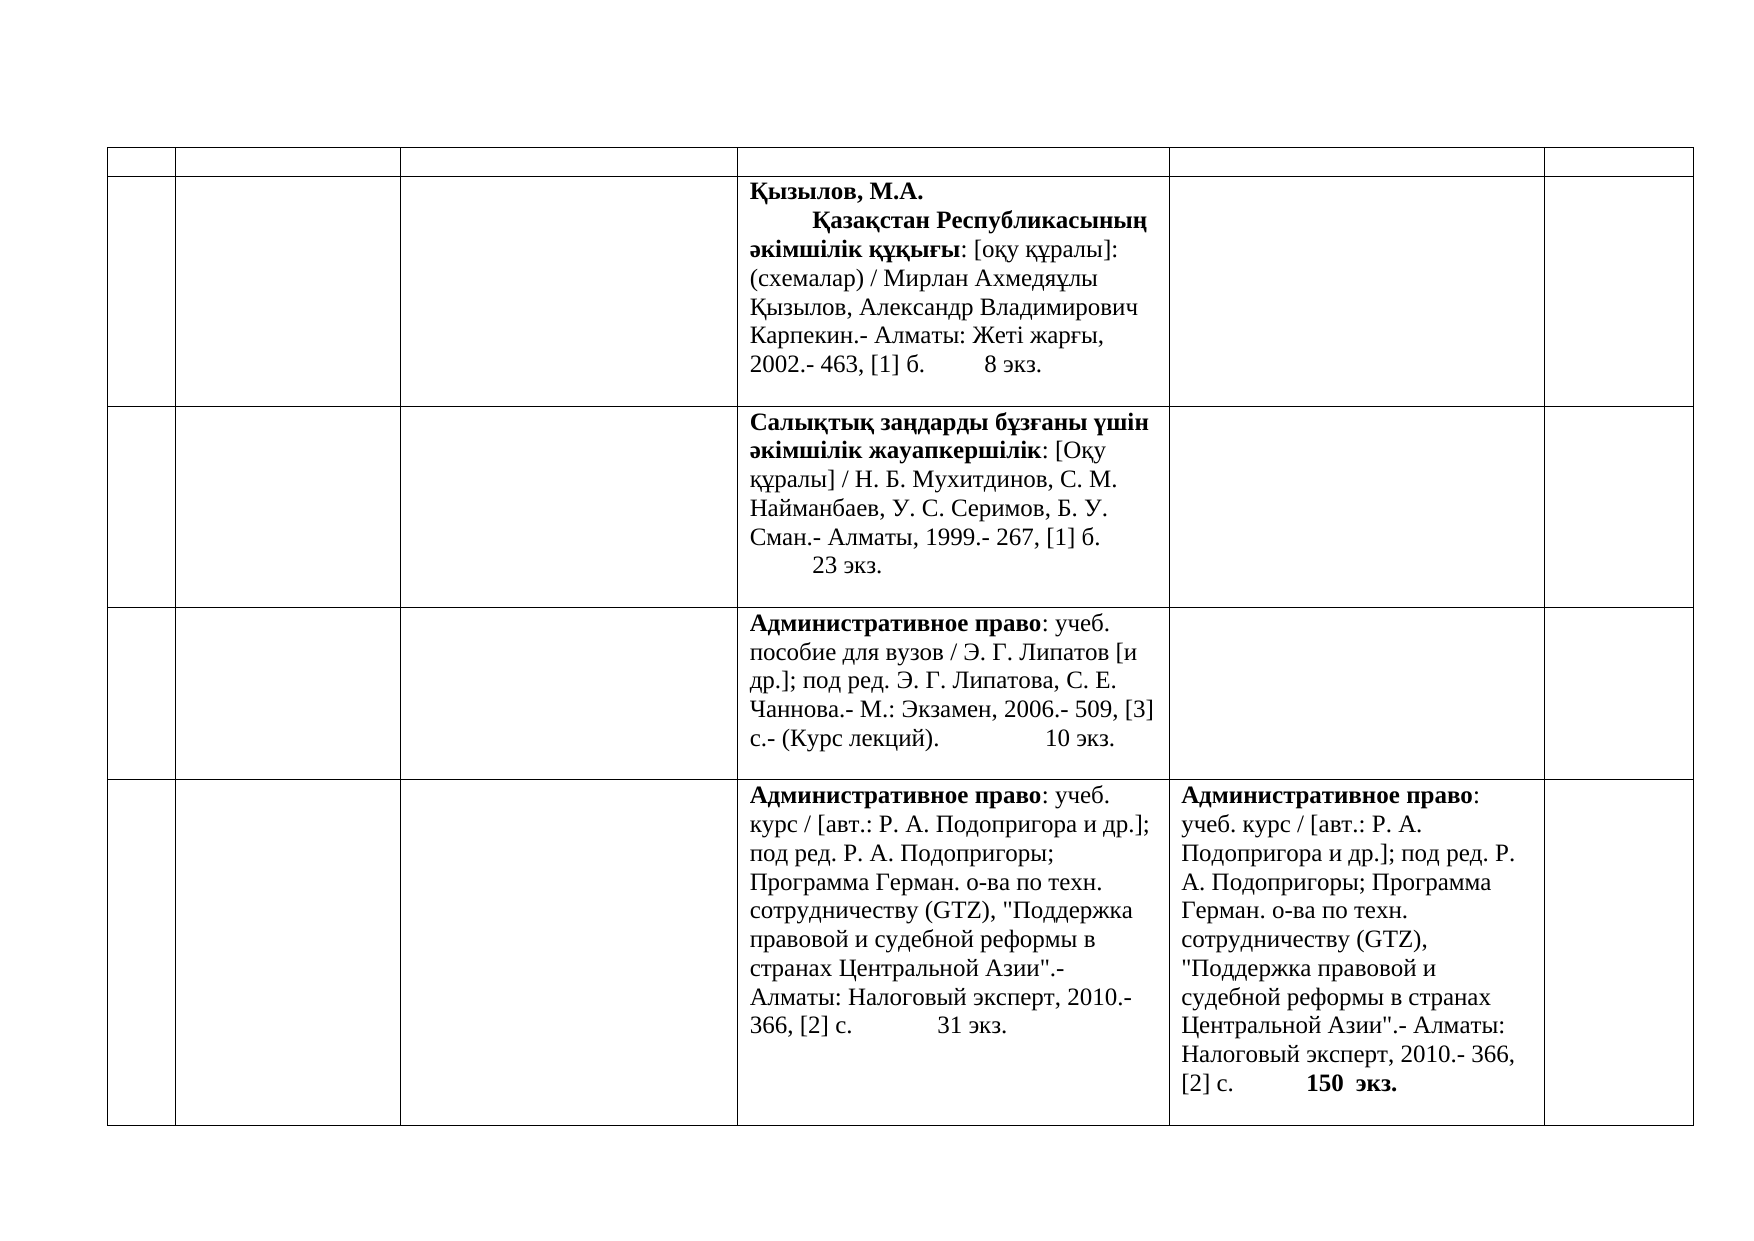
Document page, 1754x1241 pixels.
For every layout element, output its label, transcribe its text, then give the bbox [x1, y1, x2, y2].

table_cell Административное право: учеб. пособие для вузов / Э. Г. Липатов [и др.]; под ред. Э. Г. Липатова, С. Е. Чаннова.- М.: Экзамен, 2006.- 509, [3] с.- (Курс лекций). 10 экз. [738, 608, 1169, 779]
table_cell [1170, 407, 1544, 607]
table_cell [108, 407, 175, 607]
table_header [1170, 148, 1544, 176]
table_cell [1545, 608, 1693, 779]
table_header [401, 148, 737, 176]
table_cell [401, 608, 737, 779]
table_cell Административное право: учеб. курс / [авт.: Р. А. Подопригора и др.]; под ред. Р. А. Подопригоры; Программа Герман. о-ва по техн. сотрудничеству (GTZ), "Поддержка правовой и судебной реформы в странах Центральной Азии".- Алматы: Налоговый эксперт, 2010.- 366, [2] с. 150 экз. [1170, 780, 1544, 1124]
table_header [176, 148, 400, 176]
table_cell [176, 407, 400, 607]
table_header [108, 148, 175, 176]
table_cell [108, 177, 175, 406]
table_cell [108, 780, 175, 1124]
table_header [738, 148, 1169, 176]
table_cell [401, 177, 737, 406]
table_cell [108, 608, 175, 779]
table_cell [401, 780, 737, 1124]
table_cell [1170, 177, 1544, 406]
table_cell [1545, 780, 1693, 1124]
table_cell [1170, 608, 1544, 779]
table_cell Административное право: учеб. курс / [авт.: Р. А. Подопригора и др.]; под ред. Р. А. Подопригоры; Программа Герман. о-ва по техн. сотрудничеству (GTZ), "Поддержка правовой и судебной реформы в странах Центральной Азии".- Алматы: Налоговый эксперт, 2010.- 366, [2] с. 31 экз. [738, 780, 1169, 1124]
table_header [1545, 148, 1693, 176]
table_cell Салықтық заңдарды бұзғаны үшін әкімшілік жауапкершілік: [Оқу құралы] / Н. Б. Мухитдинов, С. М. Найманбаев, У. С. Серимов, Б. У. Сман.- Алматы, 1999.- 267, [1] б. 23 экз. [738, 407, 1169, 607]
table_cell Қызылов, М.А. Қазақстан Республикасының әкімшілік құқығы: [оқу құралы]: (схемалар) / Мирлан Ахмедяұлы Қызылов, Александр Владимирович Карпекин.- Алматы: Жеті жарғы, 2002.- 463, [1] б. 8 экз. [738, 177, 1169, 406]
table_cell [401, 407, 737, 607]
table_cell [176, 780, 400, 1124]
table_cell [176, 608, 400, 779]
table_cell [176, 177, 400, 406]
table_cell [1545, 407, 1693, 607]
table_cell [1545, 177, 1693, 406]
